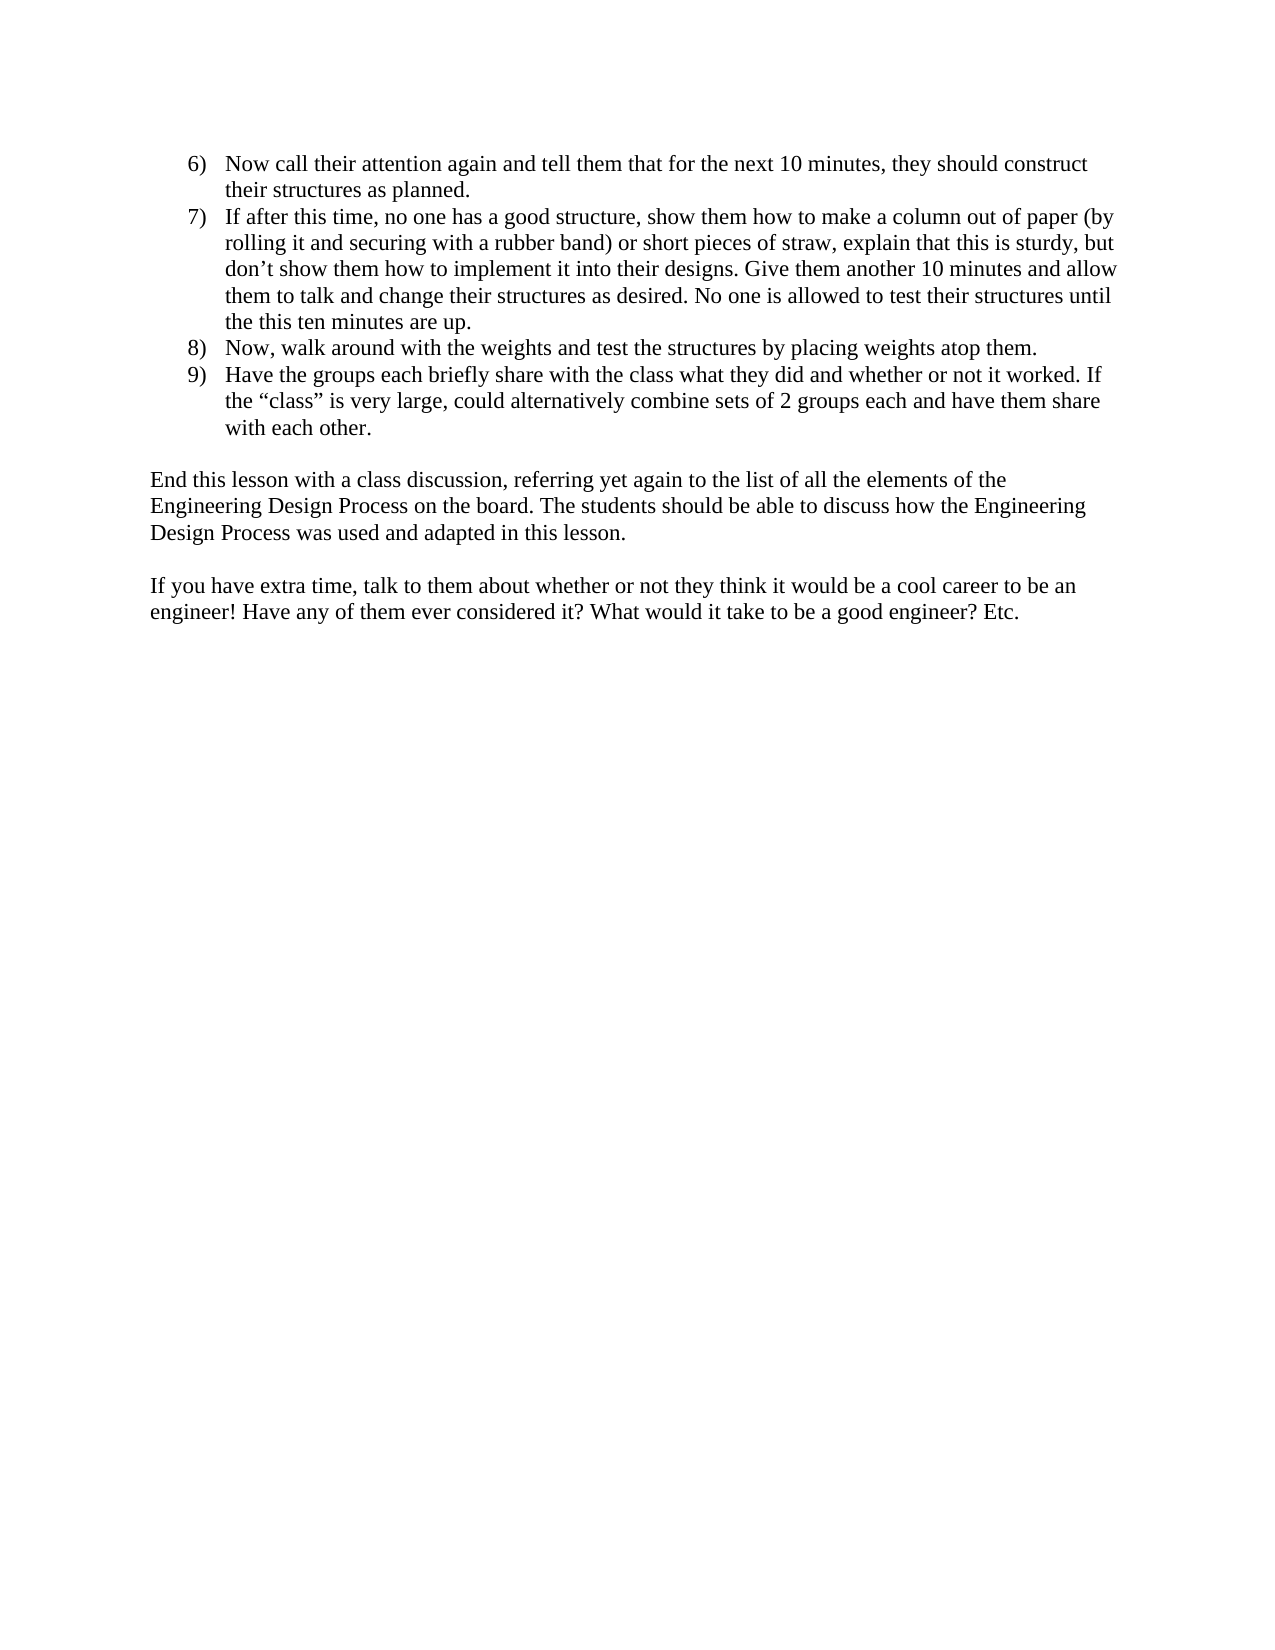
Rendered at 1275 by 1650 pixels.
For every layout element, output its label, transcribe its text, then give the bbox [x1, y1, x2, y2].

list Have the groups each briefly share with the class what they did and whether or not it worked. If the “class” is very large, could alternatively combine sets of 2 groups each and have them share with each other. [187, 361, 1125, 440]
list Now, walk around with the weights and test the structures by placing weights atop them. [187, 334, 1125, 361]
text If you have extra time, talk to them about whether or not they think it would be a cool career to be an engineer! Have any of them ever considered it? What would it take to be a good engineer? Etc. [150, 572, 1125, 624]
list Now call their attention again and tell them that for the next 10 minutes, they should construct their structures as planned. [187, 150, 1125, 203]
list If after this time, no one has a good structure, show them how to make a column out of paper (by rolling it and securing with a rubber band) or short pieces of straw, explain that this is sturdy, but don’t show them how to implement it into their designs. Give them another 10 minutes and allow them to talk and change their structures as desired. No one is allowed to test their structures until the this ten minutes are up. [187, 203, 1125, 334]
text End this lesson with a class discussion, referring yet again to the list of all the elements of the Engineering Design Process on the board. The students should be able to discuss how the Engineering Design Process was used and adapted in this lesson. [150, 466, 1125, 545]
